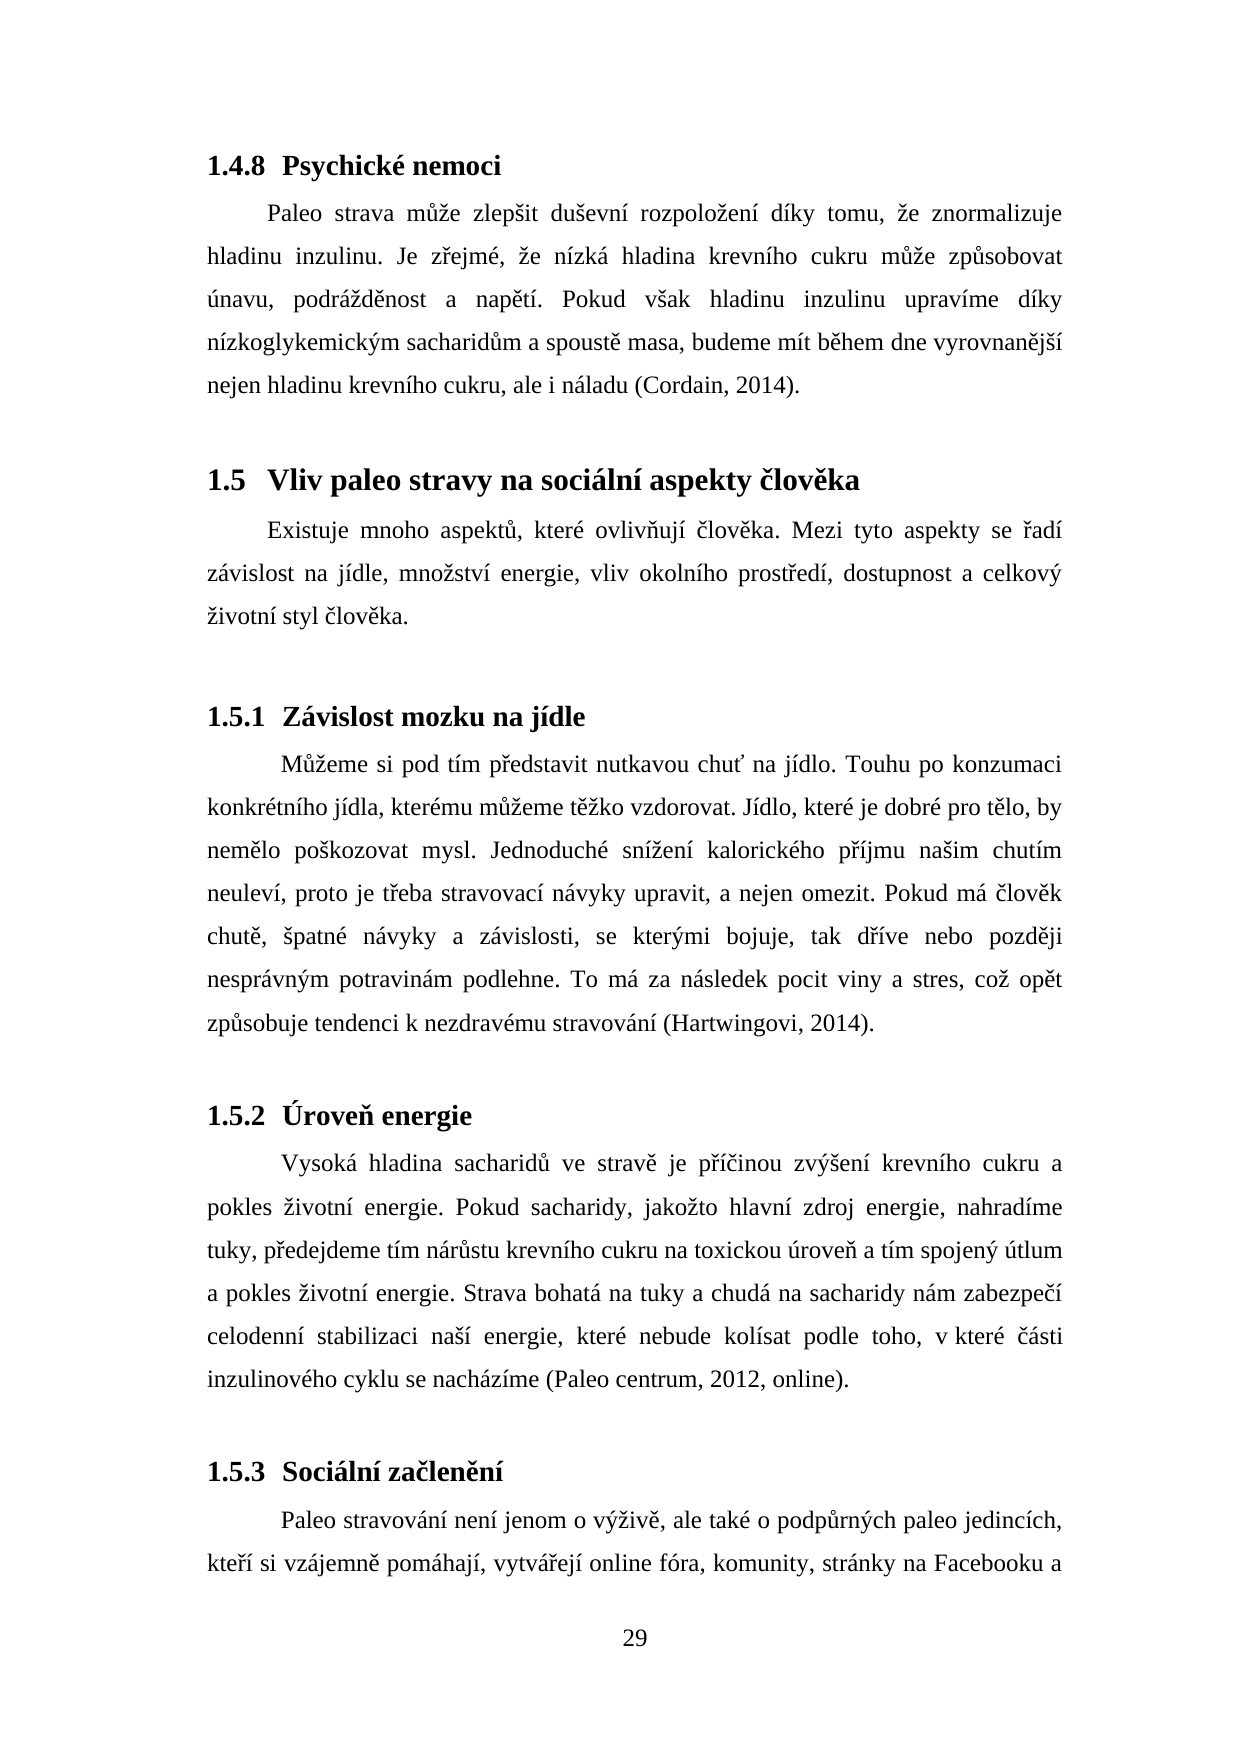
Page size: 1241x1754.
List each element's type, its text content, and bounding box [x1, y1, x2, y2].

subtitle Psychické nemoci [207, 148, 1063, 181]
subtitle Úroveň energie [207, 1098, 1063, 1132]
text Můžeme si pod tím představit nutkavou chuť na jídlo. Touhu po konzumaci konkrétního jídla, kterému můžeme těžko vzdorovat. Jídlo, které je dobré pro tělo, by nemělo poškozovat mysl. Jednoduché snížení kalorického příjmu našim chutím neuleví, proto je třeba stravovací návyky upravit, a nejen omezit. Pokud má člověk chutě, špatné návyky a závislosti, se kterými bojuje, tak dříve nebo později nesprávným potravinám podlehne. To má za následek pocit viny a stres, což opět způsobuje tendenci k nezdravému stravování (Hartwingovi, 2014). [207, 749, 1063, 1036]
text Existuje mnoho aspektů, které ovlivňují člověka. Mezi tyto aspekty se řadí závislost na jídle, množství energie, vliv okolního prostředí, dostupnost a celkový životní styl člověka. [207, 515, 1063, 630]
subtitle Závislost mozku na jídle [207, 699, 1063, 732]
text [207, 1505, 1063, 1577]
text Paleo strava může zlepšit duševní rozpoložení díky tomu, že znormalizuje hladinu inzulinu. Je zřejmé, že nízká hladina krevního cukru může způsobovat únavu, podrážděnost a napětí. Pokud však hladinu inzulinu upravíme díky nízkoglykemickým sacharidům a spoustě masa, budeme mít během dne vyrovnanější nejen hladinu krevního cukru, ale i náladu (Cordain, 2014). [207, 198, 1063, 399]
text Vysoká hladina sacharidů ve stravě je příčinou zvýšení krevního cukru a pokles životní energie. Pokud sacharidy, jakožto hlavní zdroj energie, nahradíme tuky, předejdeme tím nárůstu krevního cukru na toxickou úroveň a tím spojený útlum a pokles životní energie. Strava bohatá na tuky a chudá na sacharidy nám zabezpečí celodenní stabilizaci naší energie, které nebude kolísat podle toho, v které části inzulinového cyklu se nacházíme (Paleo centrum, 2012, online). [207, 1148, 1063, 1393]
subtitle Sociální začlenění [207, 1454, 1063, 1488]
subtitle Vliv paleo stravy na sociální aspekty člověka [207, 461, 1063, 497]
